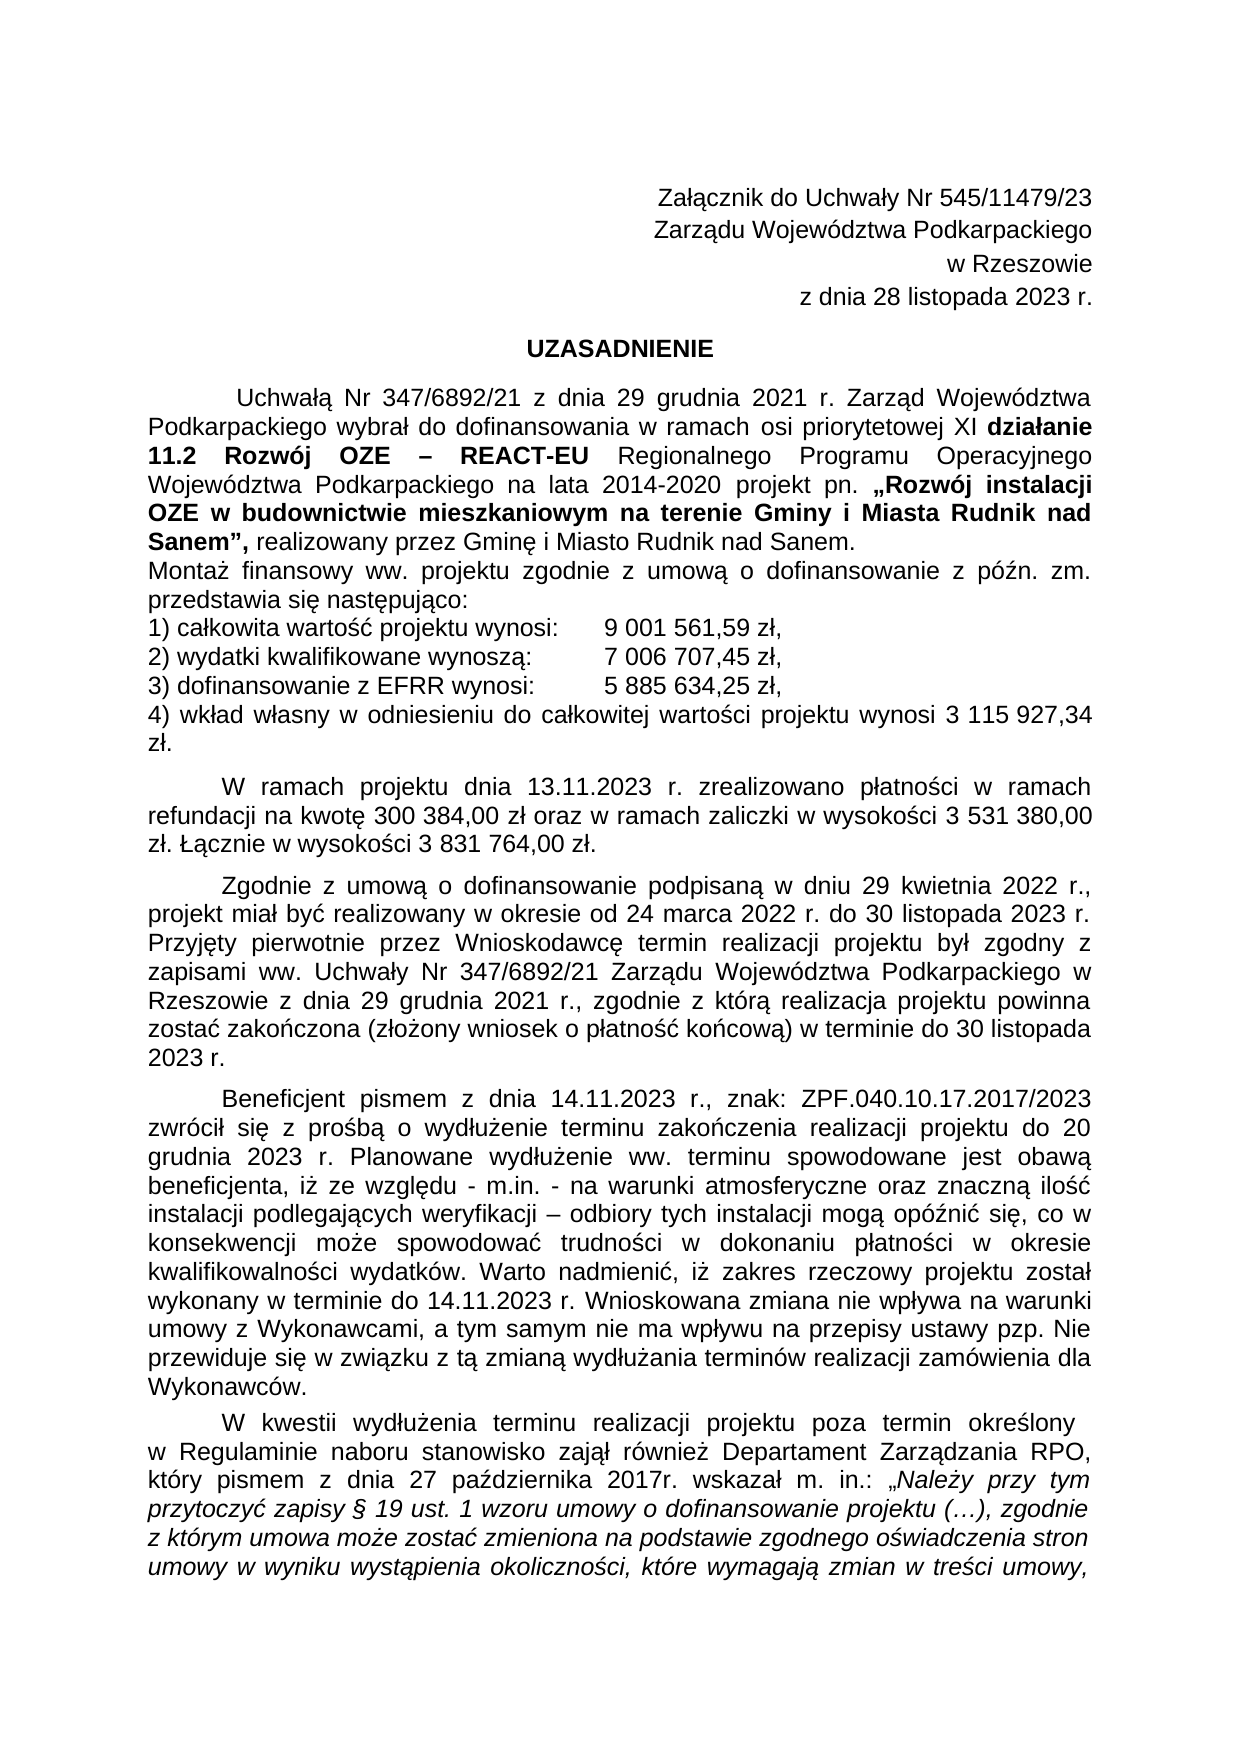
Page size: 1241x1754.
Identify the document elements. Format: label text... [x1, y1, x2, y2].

text W ramach projektu dnia 13.11.2023 r. zrealizowano płatności w ramach refundacji na kwotę 300 384,00 zł oraz w ramach zaliczki w wysokości 3 531 380,00 zł. Łącznie w wysokości 3 831 764,00 zł. [148, 772, 1093, 858]
text Montaż finansowy ww. projektu zgodnie z umową o dofinansowanie z późn. zm. przedstawia się następująco: [148, 556, 1093, 613]
text Uchwałą Nr 347/6892/21 z dnia 29 grudnia 2021 r. Zarząd Województwa Podkarpackiego wybrał do dofinansowania w ramach osi priorytetowej XI działanie 11.2 Rozwój OZE – REACT-EU Regionalnego Programu Operacyjnego Województwa Podkarpackiego na lata 2014-2020 projekt pn. „Rozwój instalacji OZE w budownictwie mieszkaniowym na terenie Gminy i Miasta Rudnik nad Sanem”, realizowany przez Gminę i Miasto Rudnik nad Sanem. [148, 383, 1093, 556]
text 2) wydatki kwalifikowane wynoszą: 7 006 707,45 zł, [148, 642, 1093, 671]
text z dnia 28 listopada 2023 r. [148, 282, 1093, 310]
text Zgodnie z umową o dofinansowanie podpisaną w dniu 29 kwietnia 2022 r., projekt miał być realizowany w okresie od 24 marca 2022 r. do 30 listopada 2023 r. Przyjęty pierwotnie przez Wnioskodawcę termin realizacji projektu był zgodny z zapisami ww. Uchwały Nr 347/6892/21 Zarządu Województwa Podkarpackiego w Rzeszowie z dnia 29 grudnia 2021 r., zgodnie z którą realizacja projektu powinna zostać zakończona (złożony wniosek o płatność końcową) w terminie do 30 listopada 2023 r. [148, 871, 1093, 1072]
text UZASADNIENIE [148, 334, 1093, 362]
text Beneficjent pismem z dnia 14.11.2023 r., znak: ZPF.040.10.17.2017/2023 zwrócił się z prośbą o wydłużenie terminu zakończenia realizacji projektu do 20 grudnia 2023 r. Planowane wydłużenie ww. terminu spowodowane jest obawą beneficjenta, iż ze względu - m.in. - na warunki atmosferyczne oraz znaczną ilość instalacji podlegających weryfikacji – odbiory tych instalacji mogą opóźnić się, co w konsekwencji może spowodować trudności w dokonaniu płatności w okresie kwalifikowalności wydatków. Warto nadmienić, iż zakres rzeczowy projektu został wykonany w terminie do 14.11.2023 r. Wnioskowana zmiana nie wpływa na warunki umowy z Wykonawcami, a tym samym nie ma wpływu na przepisy ustawy pzp. Nie przewiduje się w związku z tą zmianą wydłużania terminów realizacji zamówienia dla Wykonawców. [148, 1084, 1093, 1401]
text 4) wkład własny w odniesieniu do całkowitej wartości projektu wynosi 3 115 927,34 zł. [148, 699, 1093, 757]
text Zarządu Województwa Podkarpackiego [148, 216, 1093, 244]
text Załącznik do Uchwały Nr 545/11479/23 [148, 182, 1093, 211]
text w Rzeszowie [148, 248, 1093, 277]
text 1) całkowita wartość projektu wynosi: 9 001 561,59 zł, [148, 613, 1093, 642]
text 3) dofinansowanie z EFRR wynosi: 5 885 634,25 zł, [148, 671, 1093, 699]
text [148, 1408, 1093, 1580]
